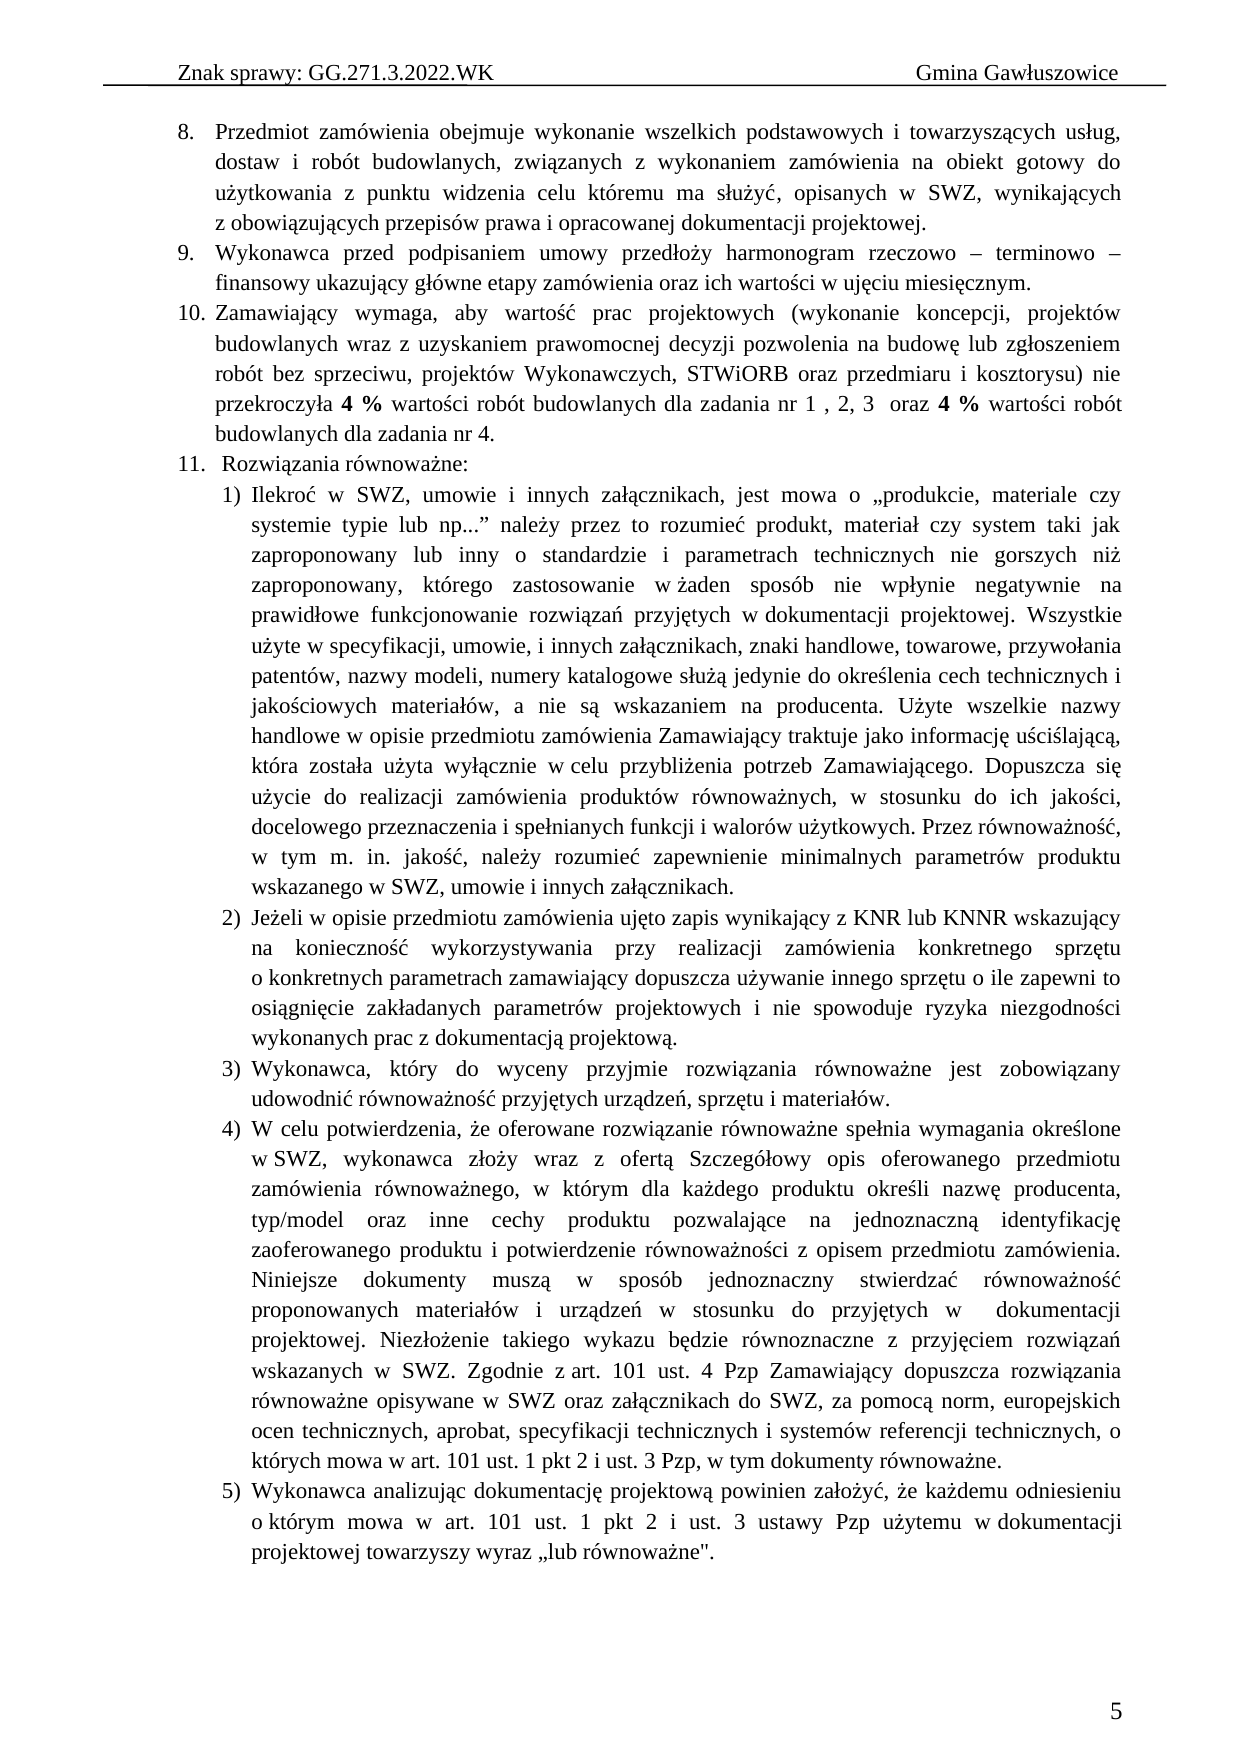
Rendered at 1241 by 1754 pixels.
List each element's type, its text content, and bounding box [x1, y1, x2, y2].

list Wykonawca analizując dokumentację projektową powinien założyć, że każdemu odniesieniu o którym mowa w art. 101 ust. 1 pkt 2 i ust. 3 ustawy Pzp użytemu w dokumentacji projektowej towarzyszy wyraz „lub równoważne". [222, 1477, 1122, 1564]
list W celu potwierdzenia, że oferowane rozwiązanie równoważne spełnia wymagania określone w SWZ, wykonawca złoży wraz z ofertą Szczegółowy opis oferowanego przedmiotu zamówienia równoważnego, w którym dla każdego produktu określi nazwę producenta, typ/model oraz inne cechy produktu pozwalające na jednoznaczną identyfikację zaoferowanego produktu i potwierdzenie równoważności z opisem przedmiotu zamówienia. Niniejsze dokumenty muszą w sposób jednoznaczny stwierdzać równoważność proponowanych materiałów i urządzeń w stosunku do przyjętych w dokumentacji projektowej. Niezłożenie takiego wykazu będzie równoznaczne z przyjęciem rozwiązań wskazanych w SWZ. Zgodnie z art. 101 ust. 4 Pzp Zamawiający dopuszcza rozwiązania równoważne opisywane w SWZ oraz załącznikach do SWZ, za pomocą norm, europejskich ocen technicznych, aprobat, specyfikacji technicznych i systemów referencji technicznych, o których mowa w art. 101 ust. 1 pkt 2 i ust. 3 Pzp, w tym dokumenty równoważne. [222, 1115, 1122, 1474]
list Wykonawca przed podpisaniem umowy przedłoży harmonogram rzeczowo – terminowo – finansowy ukazujący główne etapy zamówienia oraz ich wartości w ujęciu miesięcznym. [177, 239, 1122, 296]
list Wykonawca, który do wyceny przyjmie rozwiązania równoważne jest zobowiązany udowodnić równoważność przyjętych urządzeń, sprzętu i materiałów. [222, 1054, 1122, 1111]
list Zamawiający wymaga, aby wartość prac projektowych (wykonanie koncepcji, projektów budowlanych wraz z uzyskaniem prawomocnej decyzji pozwolenia na budowę lub zgłoszeniem robót bez sprzeciwu, projektów Wykonawczych, STWiORB oraz przedmiaru i kosztorysu) nie przekroczyła 4 % wartości robót budowlanych dla zadania nr 1 , 2, 3 oraz 4 % wartości robót budowlanych dla zadania nr 4. [177, 299, 1122, 447]
list Jeżeli w opisie przedmiotu zamówienia ujęto zapis wynikający z KNR lub KNNR wskazujący na konieczność wykorzystywania przy realizacji zamówienia konkretnego sprzętu o konkretnych parametrach zamawiający dopuszcza używanie innego sprzętu o ile zapewni to osiągnięcie zakładanych parametrów projektowych i nie spowoduje ryzyka niezgodności wykonanych prac z dokumentacją projektową. [222, 903, 1122, 1051]
list Rozwiązania równoważne: [177, 450, 1122, 477]
list Przedmiot zamówienia obejmuje wykonanie wszelkich podstawowych i towarzyszących usług, dostaw i robót budowlanych, związanych z wykonaniem zamówienia na obiekt gotowy do użytkowania z punktu widzenia celu któremu ma służyć, opisanych w SWZ, wynikających z obowiązujących przepisów prawa i opracowanej dokumentacji projektowej. [177, 118, 1122, 235]
list Ilekroć w SWZ, umowie i innych załącznikach, jest mowa o „produkcie, materiale czy systemie typie lub np...” należy przez to rozumieć produkt, materiał czy system taki jak zaproponowany lub inny o standardzie i parametrach technicznych nie gorszych niż zaproponowany, którego zastosowanie w żaden sposób nie wpłynie negatywnie na prawidłowe funkcjonowanie rozwiązań przyjętych w dokumentacji projektowej. Wszystkie użyte w specyfikacji, umowie, i innych załącznikach, znaki handlowe, towarowe, przywołania patentów, nazwy modeli, numery katalogowe służą jedynie do określenia cech technicznych i jakościowych materiałów, a nie są wskazaniem na producenta. Użyte wszelkie nazwy handlowe w opisie przedmiotu zamówienia Zamawiający traktuje jako informację uściślającą, która została użyta wyłącznie w celu przybliżenia potrzeb Zamawiającego. Dopuszcza się użycie do realizacji zamówienia produktów równoważnych, w stosunku do ich jakości, docelowego przeznaczenia i spełnianych funkcji i walorów użytkowych. Przez równoważność, w tym m. in. jakość, należy rozumieć zapewnienie minimalnych parametrów produktu wskazanego w SWZ, umowie i innych załącznikach. [222, 481, 1122, 900]
